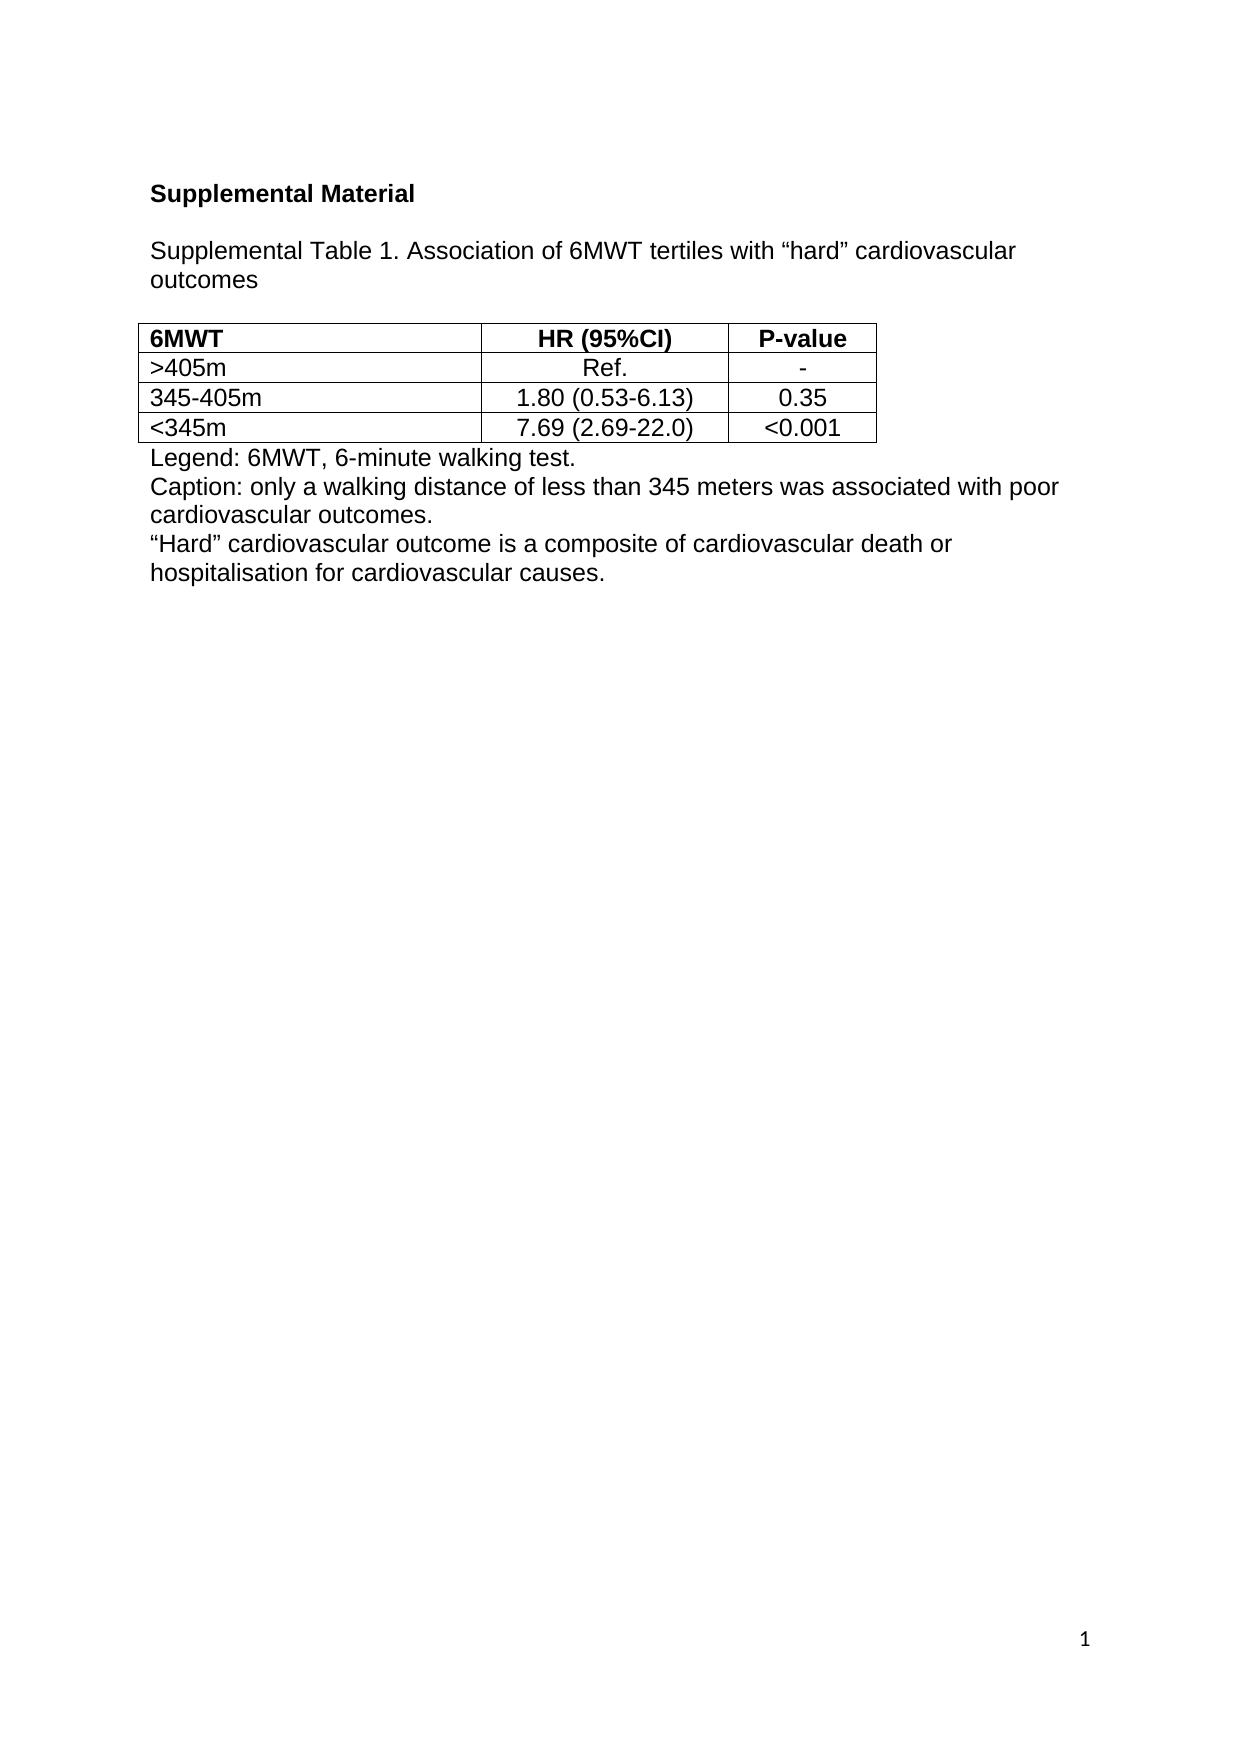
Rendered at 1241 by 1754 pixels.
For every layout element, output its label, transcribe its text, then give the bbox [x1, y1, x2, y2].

table_header 6MWT [139, 324, 481, 352]
text Legend: 6MWT, 6-minute walking test. [150, 443, 1090, 471]
table_header P-value [729, 324, 876, 352]
table_cell 345-405m [139, 383, 481, 412]
text Supplemental Table 1. Association of 6MWT tertiles with “hard” cardiovascular outcomes [150, 236, 1090, 294]
text Supplemental Material [150, 179, 1090, 207]
text “Hard” cardiovascular outcome is a composite of cardiovascular death or hospitalisation for cardiovascular causes. [150, 529, 1090, 586]
table_cell 1.80 (0.53-6.13) [482, 383, 728, 412]
table_cell >405m [139, 353, 481, 382]
table_cell Ref. [482, 353, 728, 382]
table_cell <345m [139, 413, 481, 442]
table_cell 0.35 [729, 383, 876, 412]
table_cell 7.69 (2.69-22.0) [482, 413, 728, 442]
text Caption: only a walking distance of less than 345 meters was associated with poor cardiovascular outcomes. [150, 471, 1090, 529]
table_cell - [729, 353, 876, 382]
table_header HR (95%CI) [482, 324, 728, 352]
table_cell <0.001 [729, 413, 876, 442]
